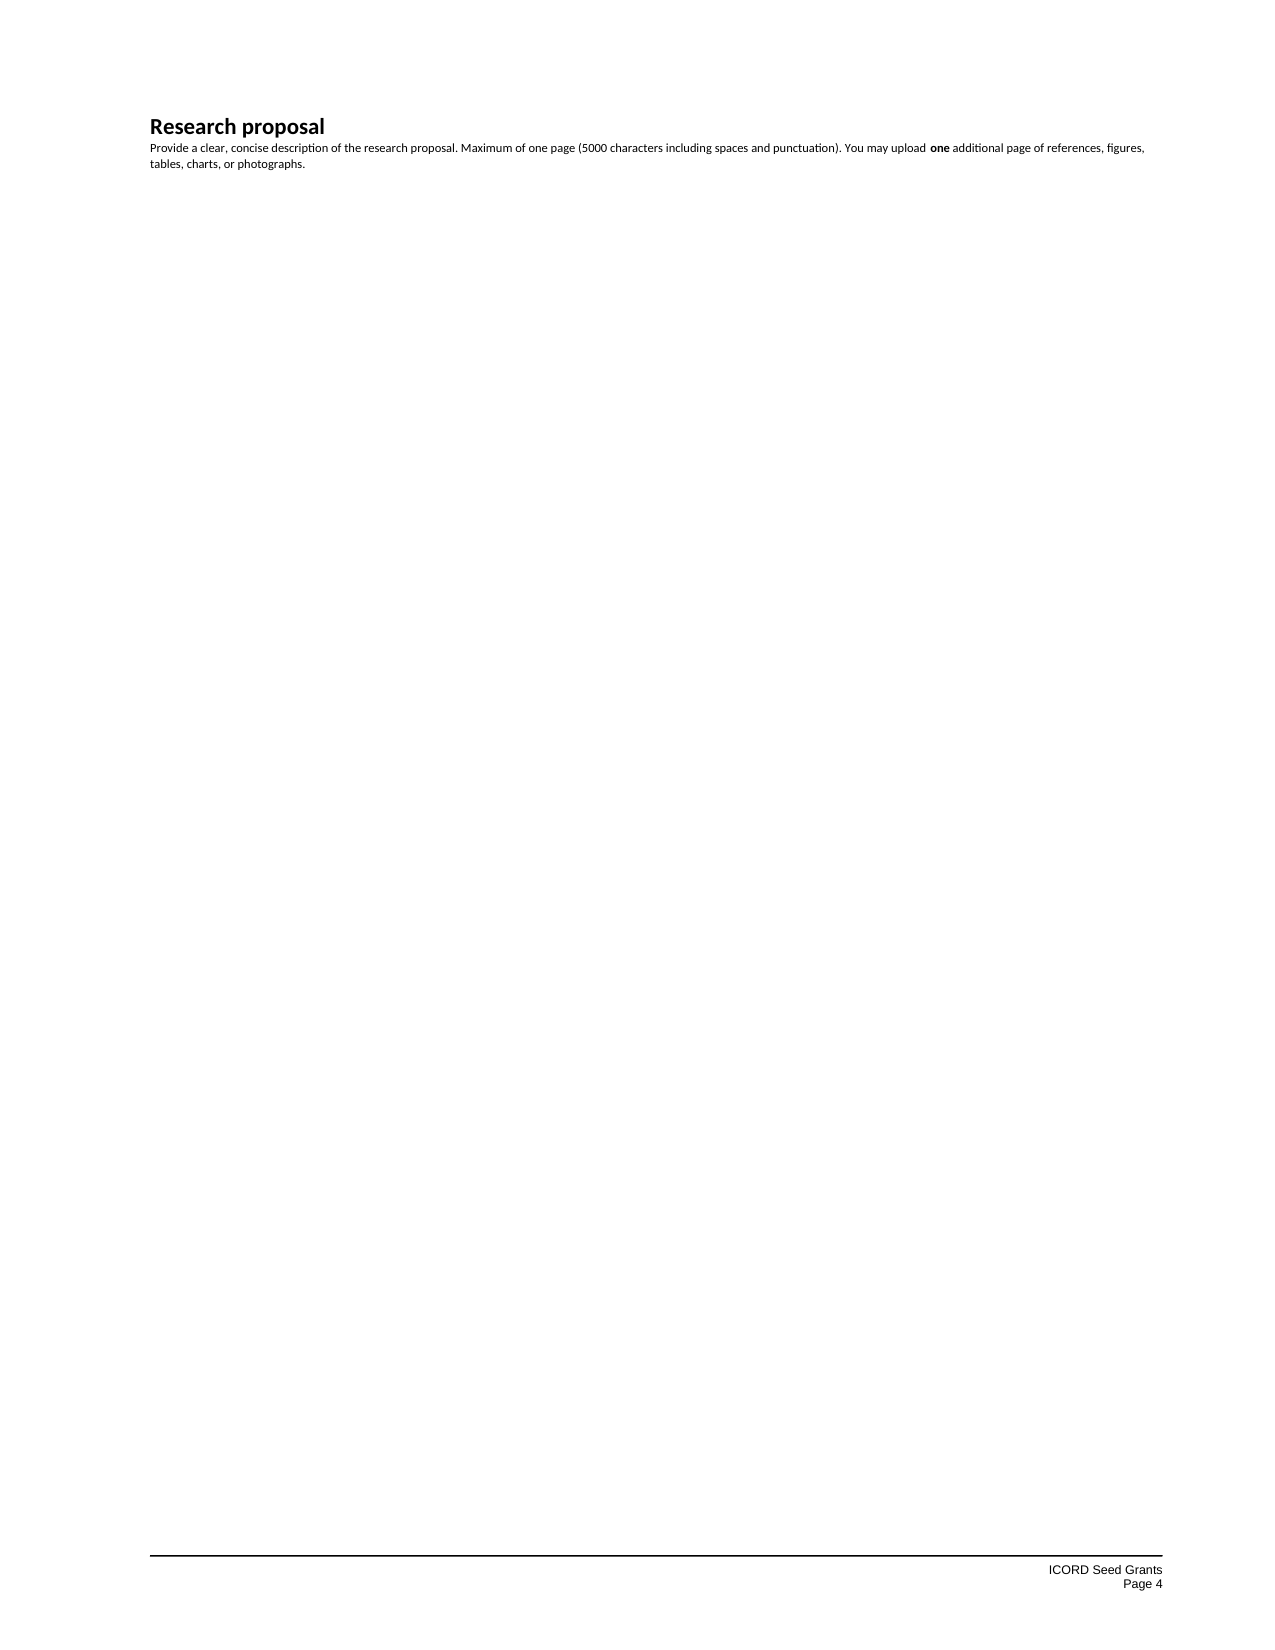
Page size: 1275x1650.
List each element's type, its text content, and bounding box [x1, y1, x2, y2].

text Provide a clear, concise description of the research proposal. Maximum of one page (5000 characters including spaces and punctuation). You may upload one additional page of references, figures, tables, charts, or photographs. [150, 141, 1162, 171]
text Research proposal [150, 112, 1162, 141]
